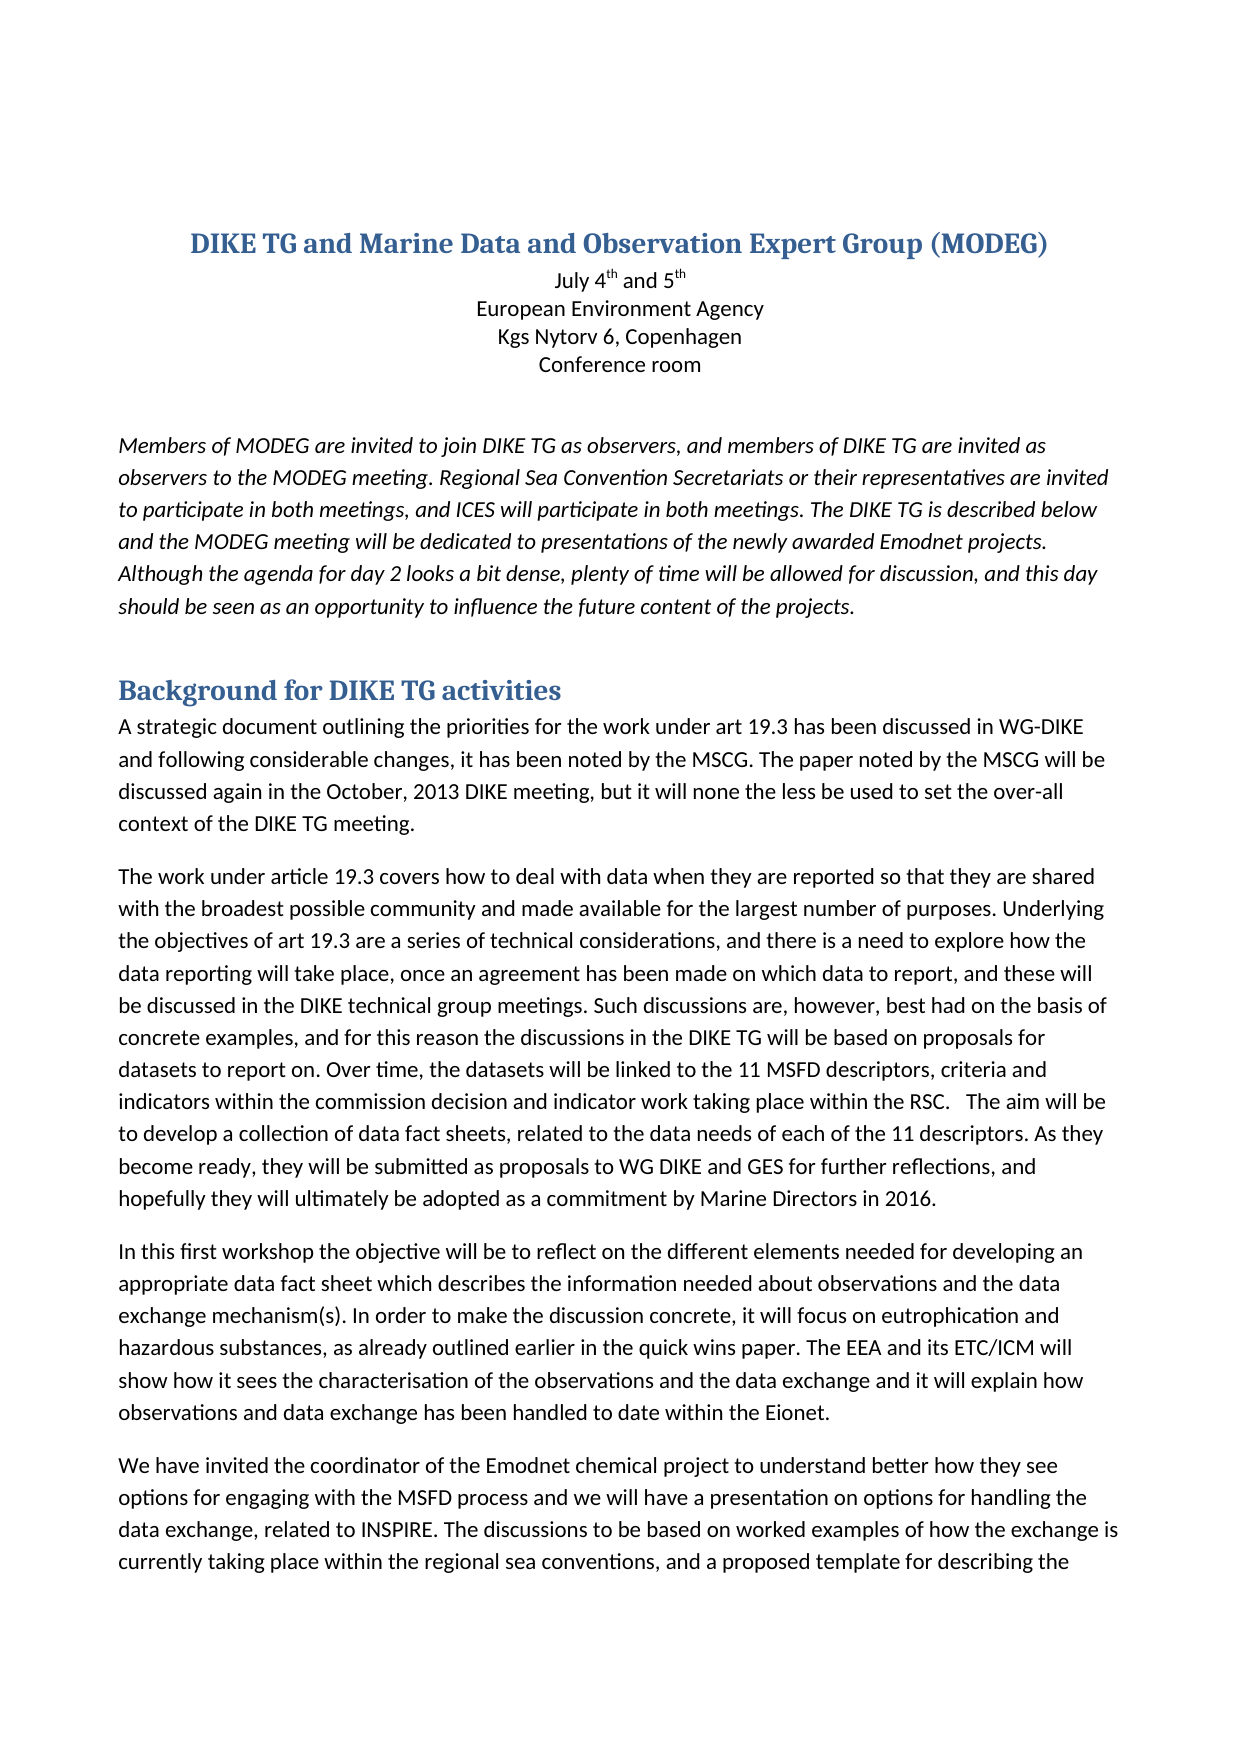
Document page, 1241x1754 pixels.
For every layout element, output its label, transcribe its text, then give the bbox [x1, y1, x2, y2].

subtitle July 4th and 5th [118, 266, 1122, 294]
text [118, 1451, 1122, 1576]
text Conference room [118, 350, 1122, 378]
text Kgs Nytorv 6, Copenhagen [118, 322, 1122, 350]
text In this first workshop the objective will be to reflect on the different elements needed for developing an appropriate data fact sheet which describes the information needed about observations and the data exchange mechanism(s). In order to make the discussion concrete, it will focus on eutrophication and hazardous substances, as already outlined earlier in the quick wins paper. The EEA and its ETC/ICM will show how it sees the characterisation of the observations and the data exchange and it will explain how observations and data exchange has been handled to date within the Eionet. [118, 1237, 1122, 1426]
text European Environment Agency [118, 294, 1122, 322]
subtitle DIKE TG and Marine Data and Observation Expert Group (MODEG) [118, 227, 1122, 261]
text Members of MODEG are invited to join DIKE TG as observers, and members of DIKE TG are invited as observers to the MODEG meeting. Regional Sea Convention Secretariats or their representatives are invited to participate in both meetings, and ICES will participate in both meetings. The DIKE TG is described below and the MODEG meeting will be dedicated to presentations of the newly awarded Emodnet projects. Although the agenda for day 2 looks a bit dense, plenty of time will be allowed for discussion, and this day should be seen as an opportunity to influence the future content of the projects. [118, 431, 1122, 620]
subtitle Background for DIKE TG activities [118, 674, 1122, 707]
text The work under article 19.3 covers how to deal with data when they are reported so that they are shared with the broadest possible community and made available for the largest number of purposes. Underlying the objectives of art 19.3 are a series of technical considerations, and there is a need to explore how the data reporting will take place, once an agreement has been made on which data to report, and these will be discussed in the DIKE technical group meetings. Such discussions are, however, best had on the basis of concrete examples, and for this reason the discussions in the DIKE TG will be based on proposals for datasets to report on. Over time, the datasets will be linked to the 11 MSFD descriptors, criteria and indicators within the commission decision and indicator work taking place within the RSC. The aim will be to develop a collection of data fact sheets, related to the data needs of each of the 11 descriptors. As they become ready, they will be submitted as proposals to WG DIKE and GES for further reflections, and hopefully they will ultimately be adopted as a commitment by Marine Directors in 2016. [118, 862, 1122, 1212]
text A strategic document outlining the priorities for the work under art 19.3 has been discussed in WG-DIKE and following considerable changes, it has been noted by the MSCG. The paper noted by the MSCG will be discussed again in the October, 2013 DIKE meeting, but it will none the less be used to set the over-all context of the DIKE TG meeting. [118, 712, 1122, 837]
